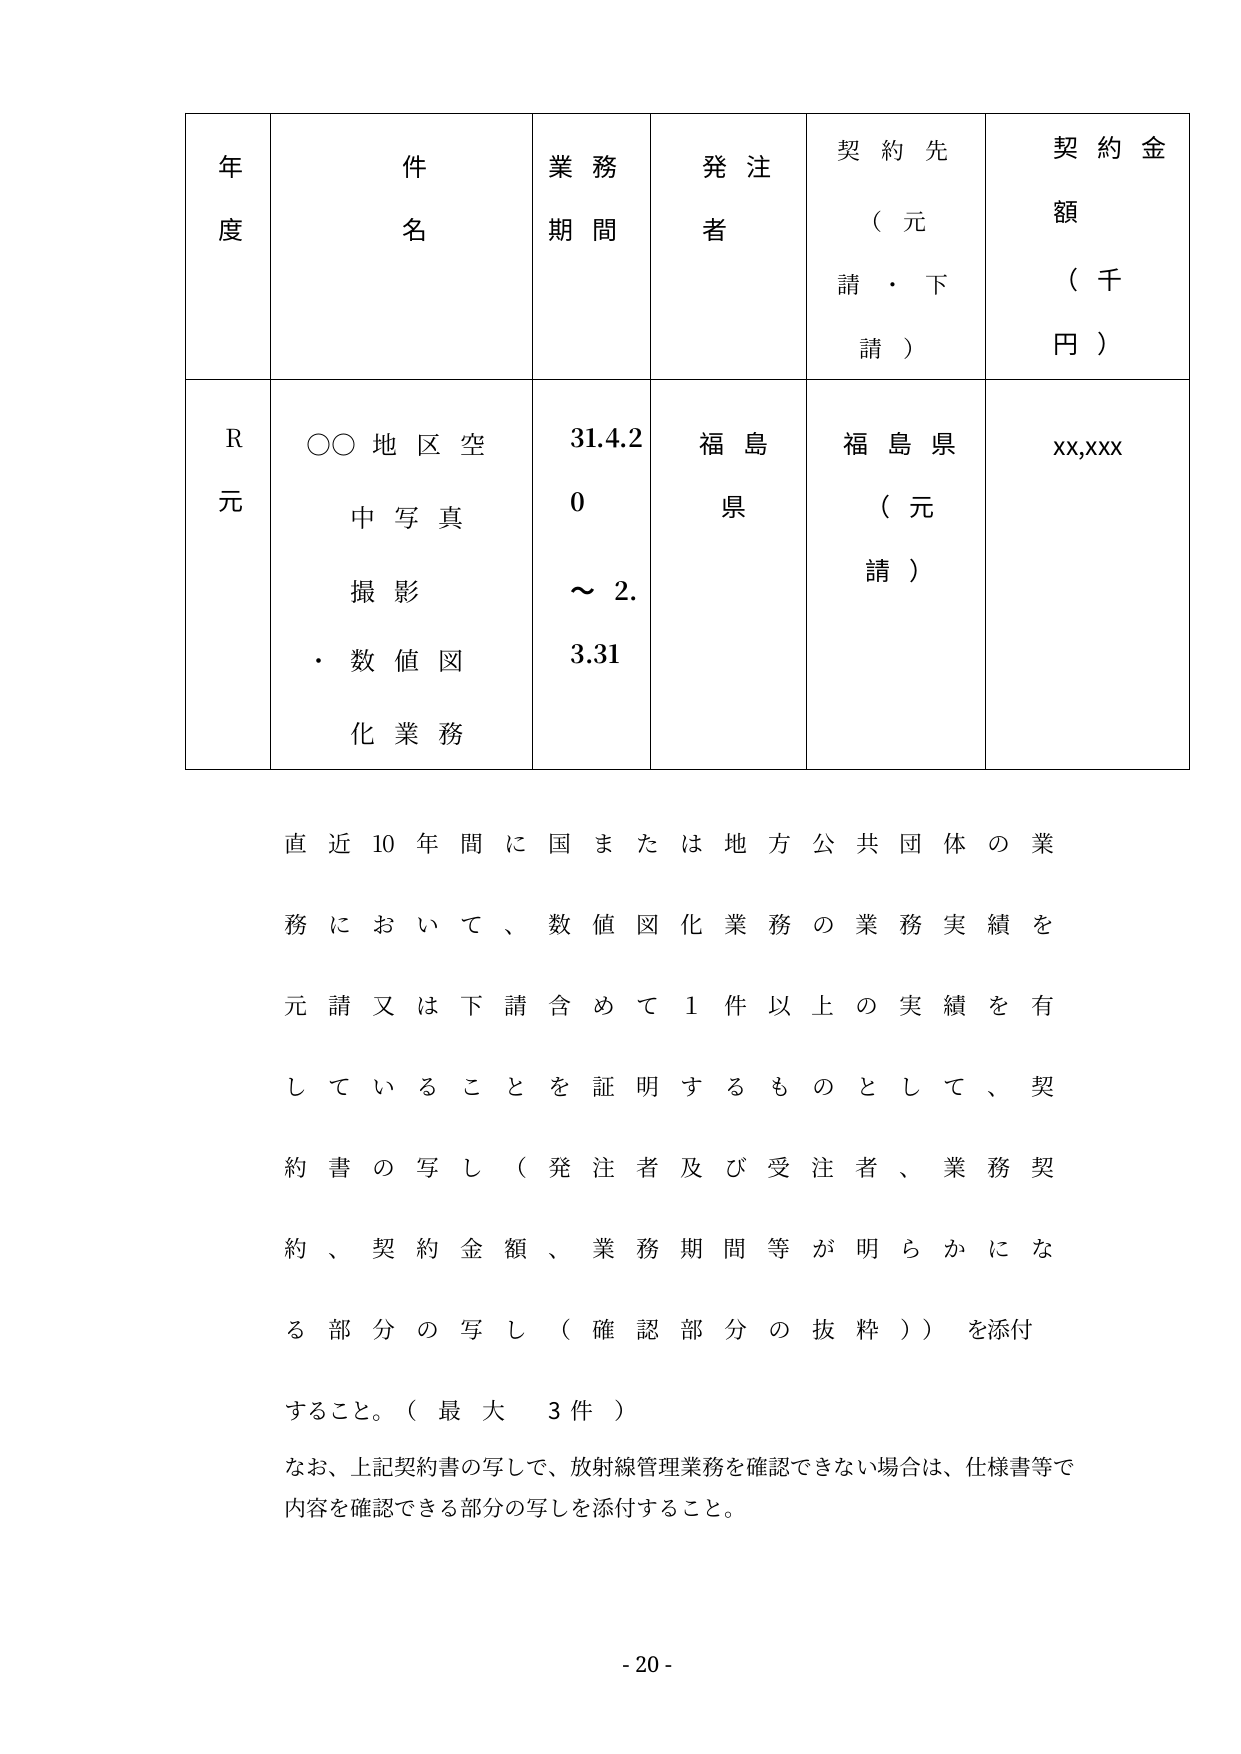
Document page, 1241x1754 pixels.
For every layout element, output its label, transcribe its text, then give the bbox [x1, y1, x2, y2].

text なお、上記契約書の写しで、放射線管理業務を確認できない場合は、仕様書等で内容を確認できる部分の写しを添付すること。 [274, 1451, 1094, 1523]
table_cell R元 [186, 380, 270, 769]
table_header 契約先 （元請・下請） [807, 114, 985, 379]
table_header 業務期間 [533, 114, 650, 379]
table_cell ○○地区空中写真撮影 ・数値図化業務 [271, 380, 532, 769]
table_cell 31.4.20 ～2.3.31 [533, 380, 650, 769]
table_header 発注者 [651, 114, 806, 379]
table_header 契約金額 （千円） [986, 114, 1189, 379]
table_header 件名 [271, 114, 532, 379]
table_cell xx,xxx [986, 380, 1189, 769]
table_cell 福島県 [651, 380, 806, 769]
subtitle 直近10年間に国または地方公共団体の業務において、数値図化業務の業務実績を元請又は下請含めて１件以上の実績を有していることを証明するものとして、契約書の写し（発注者及び受注者、業務契約、契約金額、業務期間等が明らかになる部分の写し（確認部分の抜粋））を添付すること。（最大 3件） [269, 811, 1105, 1441]
table_cell 福島県 （元請） [807, 380, 985, 769]
table_header 年度 [186, 114, 270, 379]
